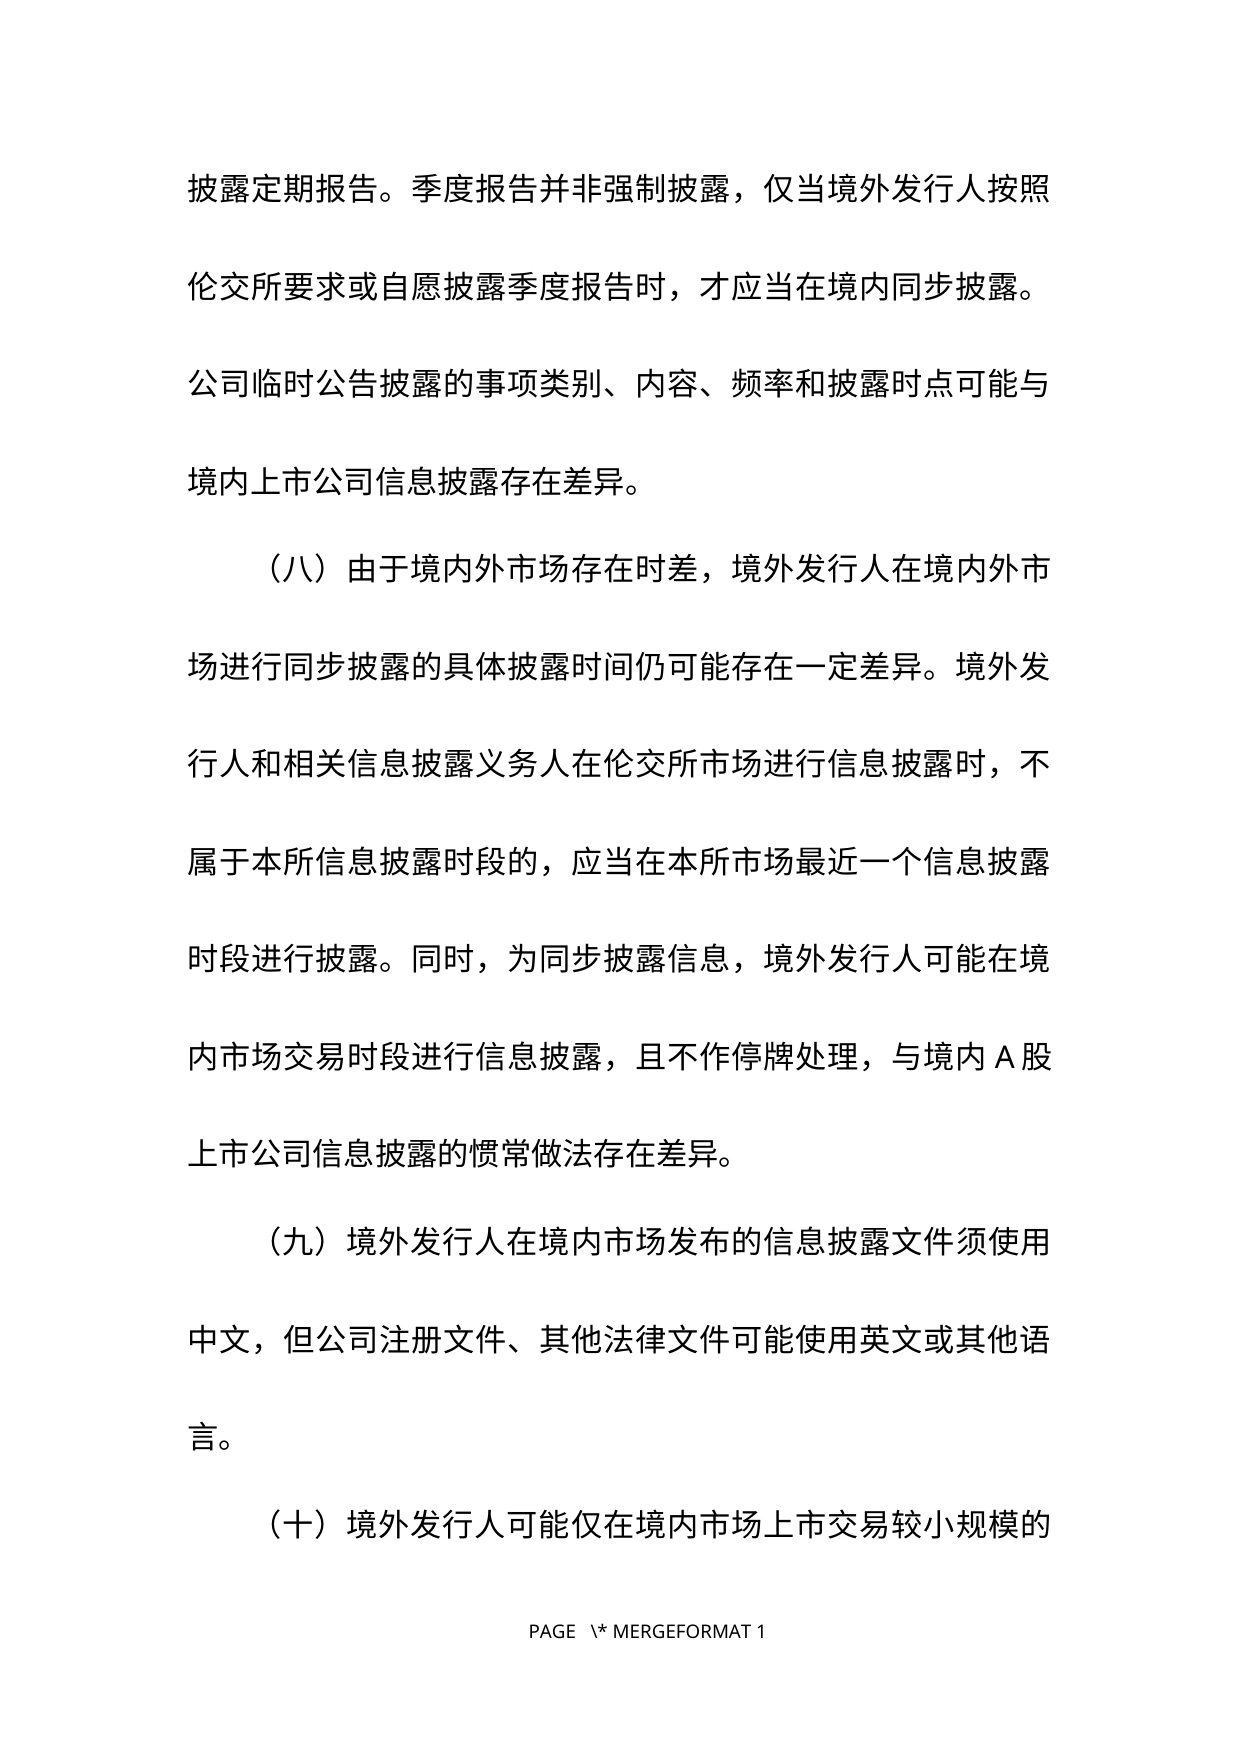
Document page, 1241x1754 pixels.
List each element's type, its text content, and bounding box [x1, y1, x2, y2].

text （九）境外发行人在境内市场发布的信息披露文件须使用中文，但公司注册文件、其他法律文件可能使用英文或其他语言。 [187, 1207, 1053, 1467]
text （八）由于境内外市场存在时差，境外发行人在境内外市场进行同步披露的具体披露时间仍可能存在一定差异。境外发行人和相关信息披露义务人在伦交所市场进行信息披露时，不属于本所信息披露时段的，应当在本所市场最近一个信息披露时段进行披露。同时，为同步披露信息，境外发行人可能在境内市场交易时段进行信息披露，且不作停牌处理，与境内A股上市公司信息披露的惯常做法存在差异。 [187, 535, 1053, 1185]
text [187, 154, 1053, 512]
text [187, 1490, 1053, 1555]
